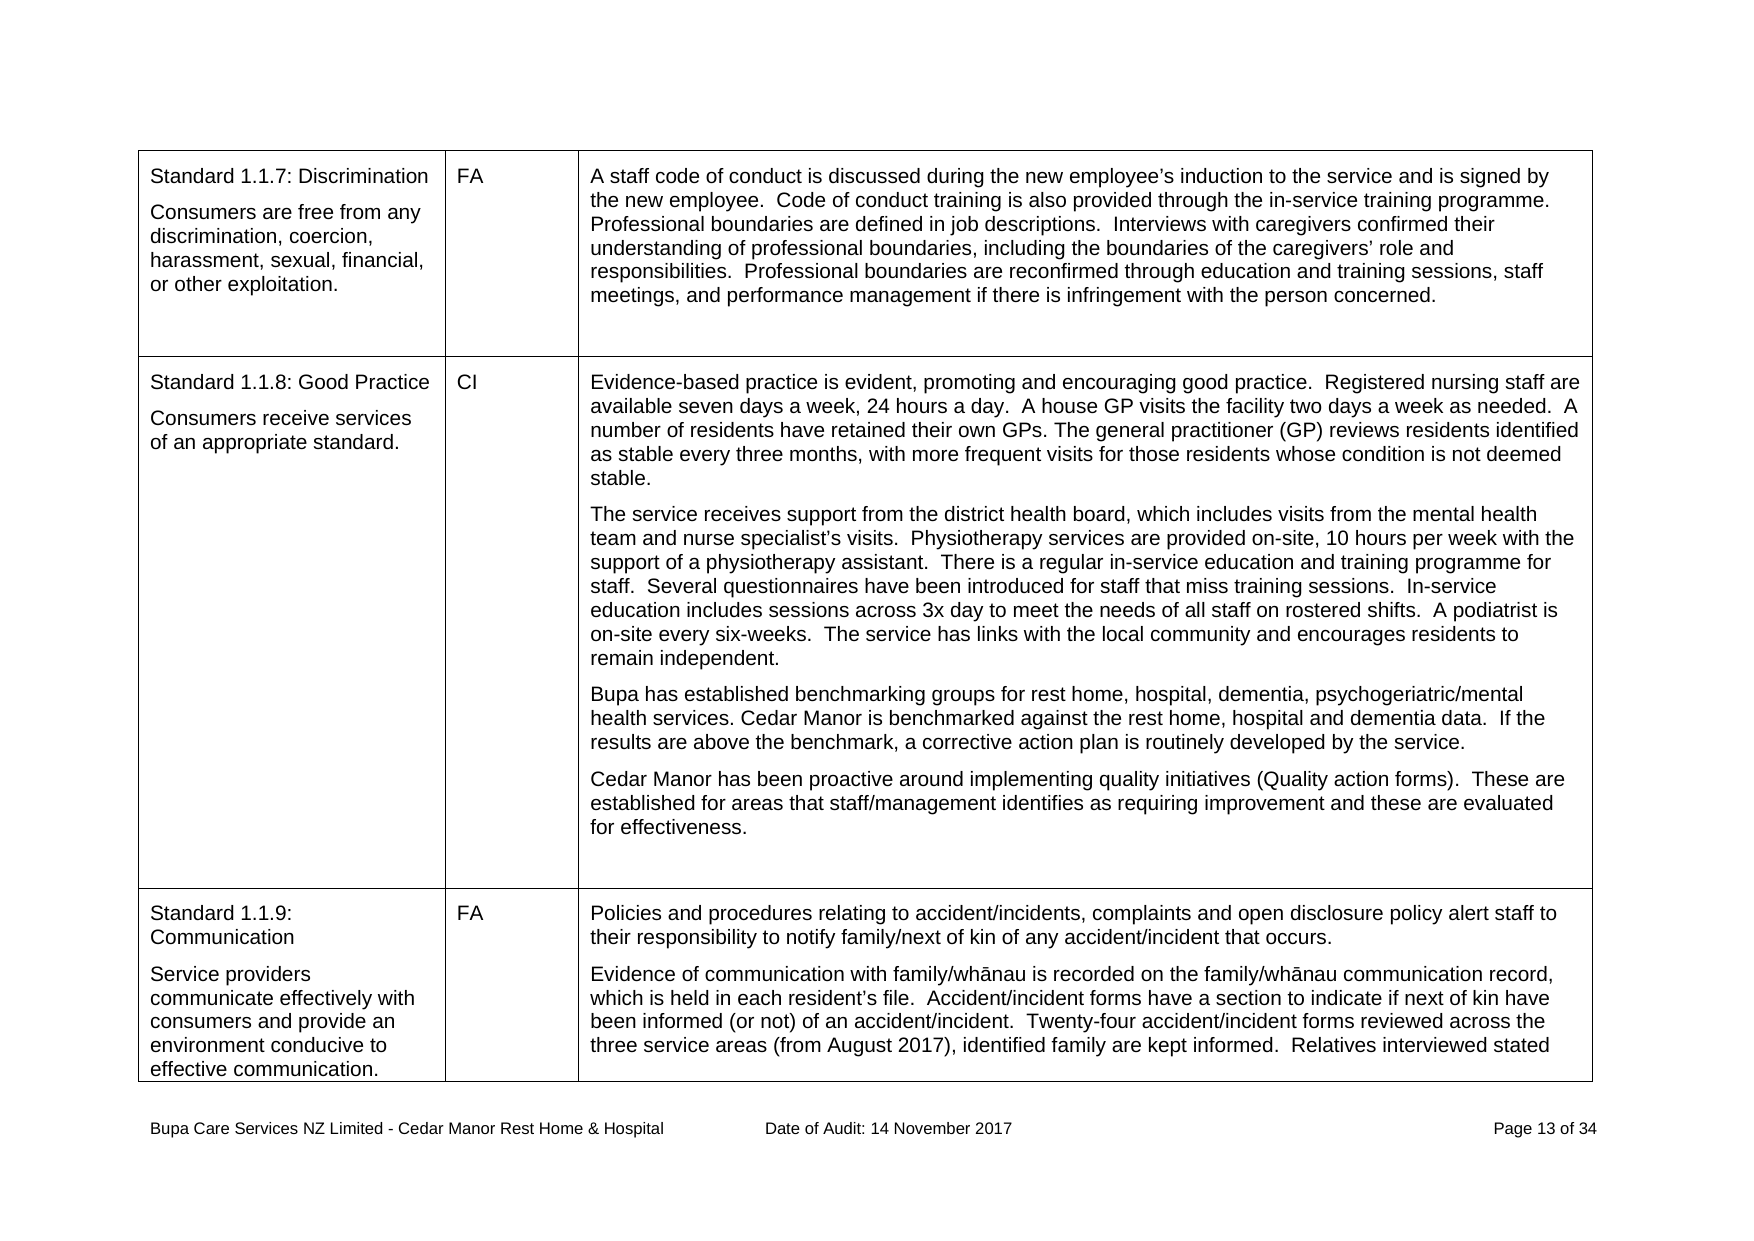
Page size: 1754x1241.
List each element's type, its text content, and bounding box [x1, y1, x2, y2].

table_cell CI [446, 357, 578, 887]
table_cell A staff code of conduct is discussed during the new employee’s induction to the service and is signed by the new employee. Code of conduct training is also provided through the in-service training programme. Professional boundaries are defined in job descriptions. Interviews with caregivers confirmed their understanding of professional boundaries, including the boundaries of the caregivers’ role and responsibilities. Professional boundaries are reconfirmed through education and training sessions, staff meetings, and performance management if there is infringement with the person concerned. [579, 151, 1592, 356]
table_cell Standard 1.1.8: Good Practice Consumers receive services of an appropriate standard. [139, 357, 445, 887]
table_cell FA [446, 151, 578, 356]
table_cell FA [446, 889, 578, 1081]
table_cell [139, 889, 445, 1081]
table_cell Evidence-based practice is evident, promoting and encouraging good practice. Registered nursing staff are available seven days a week, 24 hours a day. A house GP visits the facility two days a week as needed. A number of residents have retained their own GPs. The general practitioner (GP) reviews residents identified as stable every three months, with more frequent visits for those residents whose condition is not deemed stable. The service receives support from the district health board, which includes visits from the mental health team and nurse specialist’s visits. Physiotherapy services are provided on-site, 10 hours per week with the support of a physiotherapy assistant. There is a regular in-service education and training programme for staff. Several questionnaires have been introduced for staff that miss training sessions. In-service education includes sessions across 3x day to meet the needs of all staff on rostered shifts. A podiatrist is on-site every six-weeks. The service has links with the local community and encourages residents to remain independent. Bupa has established benchmarking groups for rest home, hospital, dementia, psychogeriatric/mental health services. Cedar Manor is benchmarked against the rest home, hospital and dementia data. If the results are above the benchmark, a corrective action plan is routinely developed by the service. Cedar Manor has been proactive around implementing quality initiatives (Quality action forms). These are established for areas that staff/management identifies as requiring improvement and these are evaluated for effectiveness. [579, 357, 1592, 887]
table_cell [579, 889, 1592, 1081]
table_cell Standard 1.1.7: Discrimination Consumers are free from any discrimination, coercion, harassment, sexual, financial, or other exploitation. [139, 151, 445, 356]
